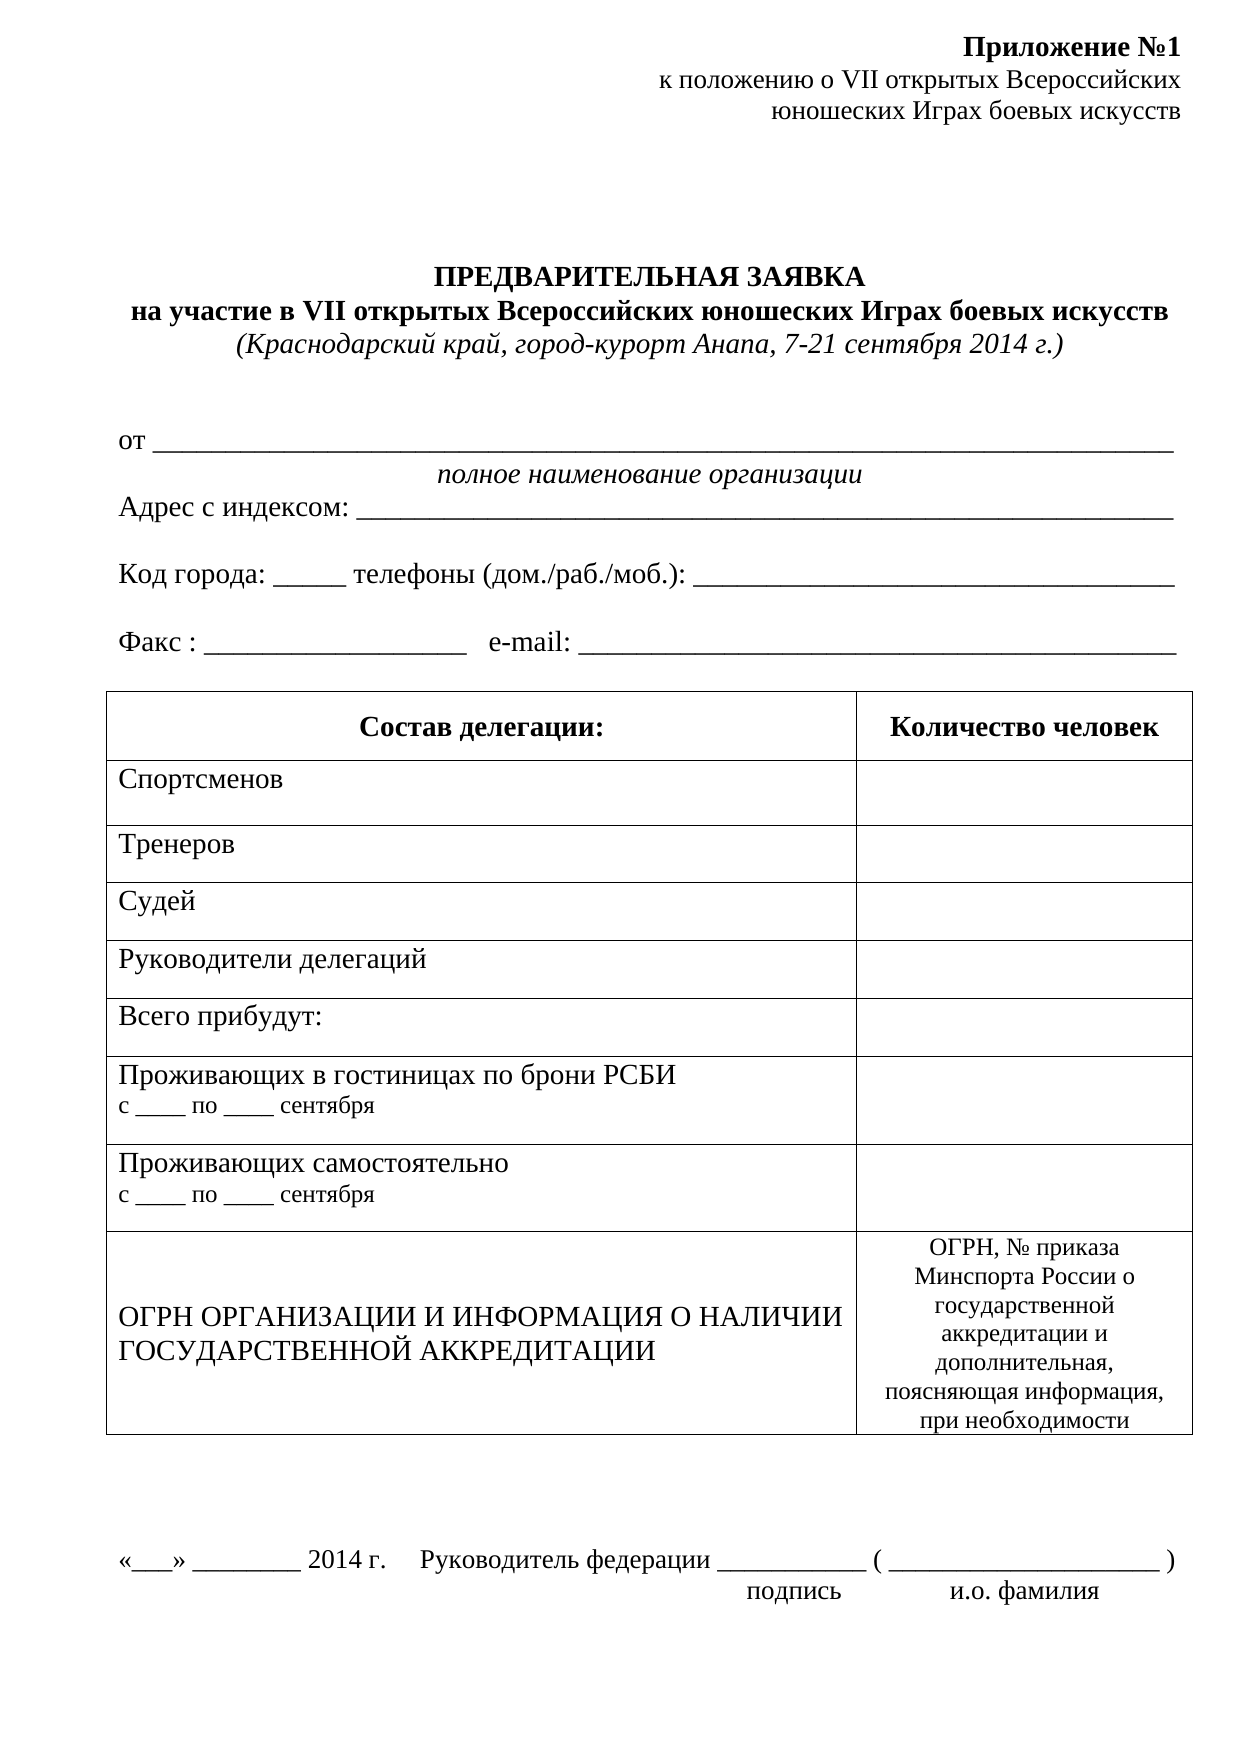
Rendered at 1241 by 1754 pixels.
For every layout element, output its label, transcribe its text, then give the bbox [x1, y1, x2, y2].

text Факс : __________________ e-mail: _________________________________________ [118, 624, 1181, 657]
table_cell ОГРН ОРГАНИЗАЦИИ И ИНФОРМАЦИЯ О НАЛИЧИИ ГОСУДАРСТВЕННОЙ АККРЕДИТАЦИИ [107, 1232, 856, 1433]
table_cell Руководители делегаций [107, 941, 856, 997]
text от ______________________________________________________________________ [118, 422, 1181, 456]
table_header Состав делегации: [107, 692, 856, 760]
table_cell Тренеров [107, 826, 856, 882]
text к положению о VII открытых Всероссийских [118, 63, 1181, 94]
text Приложение №1 [118, 29, 1181, 63]
text Код города: _____ телефоны (дом./раб./моб.): _________________________________ [118, 557, 1181, 590]
table_header Количество человек [857, 692, 1192, 760]
table_cell Всего прибудут: [107, 999, 856, 1056]
text (Краснодарский край, город-курорт Анапа, 7-21 сентября 2014 г.) [118, 327, 1181, 360]
table_cell Спортсменов [107, 761, 856, 825]
table_cell [857, 826, 1192, 882]
table_cell [857, 999, 1192, 1056]
table_cell [857, 941, 1192, 997]
table_cell Проживающих самостоятельно с ____ по ____ сентября [107, 1145, 856, 1231]
table_cell [857, 761, 1192, 825]
table_cell [857, 1057, 1192, 1144]
table_cell [857, 883, 1192, 940]
table_cell Проживающих в гостиницах по брони РСБИ с ____ по ____ сентября [107, 1057, 856, 1144]
text Адрес с индексом: ________________________________________________________ [118, 489, 1181, 523]
table_cell [857, 1145, 1192, 1231]
text «___» ________ 2014 г. Руководитель федерации ___________ ( ____________________ ) [118, 1543, 1181, 1574]
text юношеских Играх боевых искусств [118, 94, 1181, 125]
text полное наименование организации [118, 456, 1181, 489]
text подпись и.о. фамилия [118, 1574, 1181, 1606]
text на участие в VII открытых Всероссийских юношеских Играх боевых искусств [118, 293, 1181, 327]
table_cell ОГРН, № приказа Минспорта России о государственной аккредитации и дополнительная, поясняющая информация, при необходимости [857, 1232, 1192, 1433]
text ПРЕДВАРИТЕЛЬНАЯ ЗАЯВКА [118, 259, 1181, 293]
table_cell Судей [107, 883, 856, 940]
